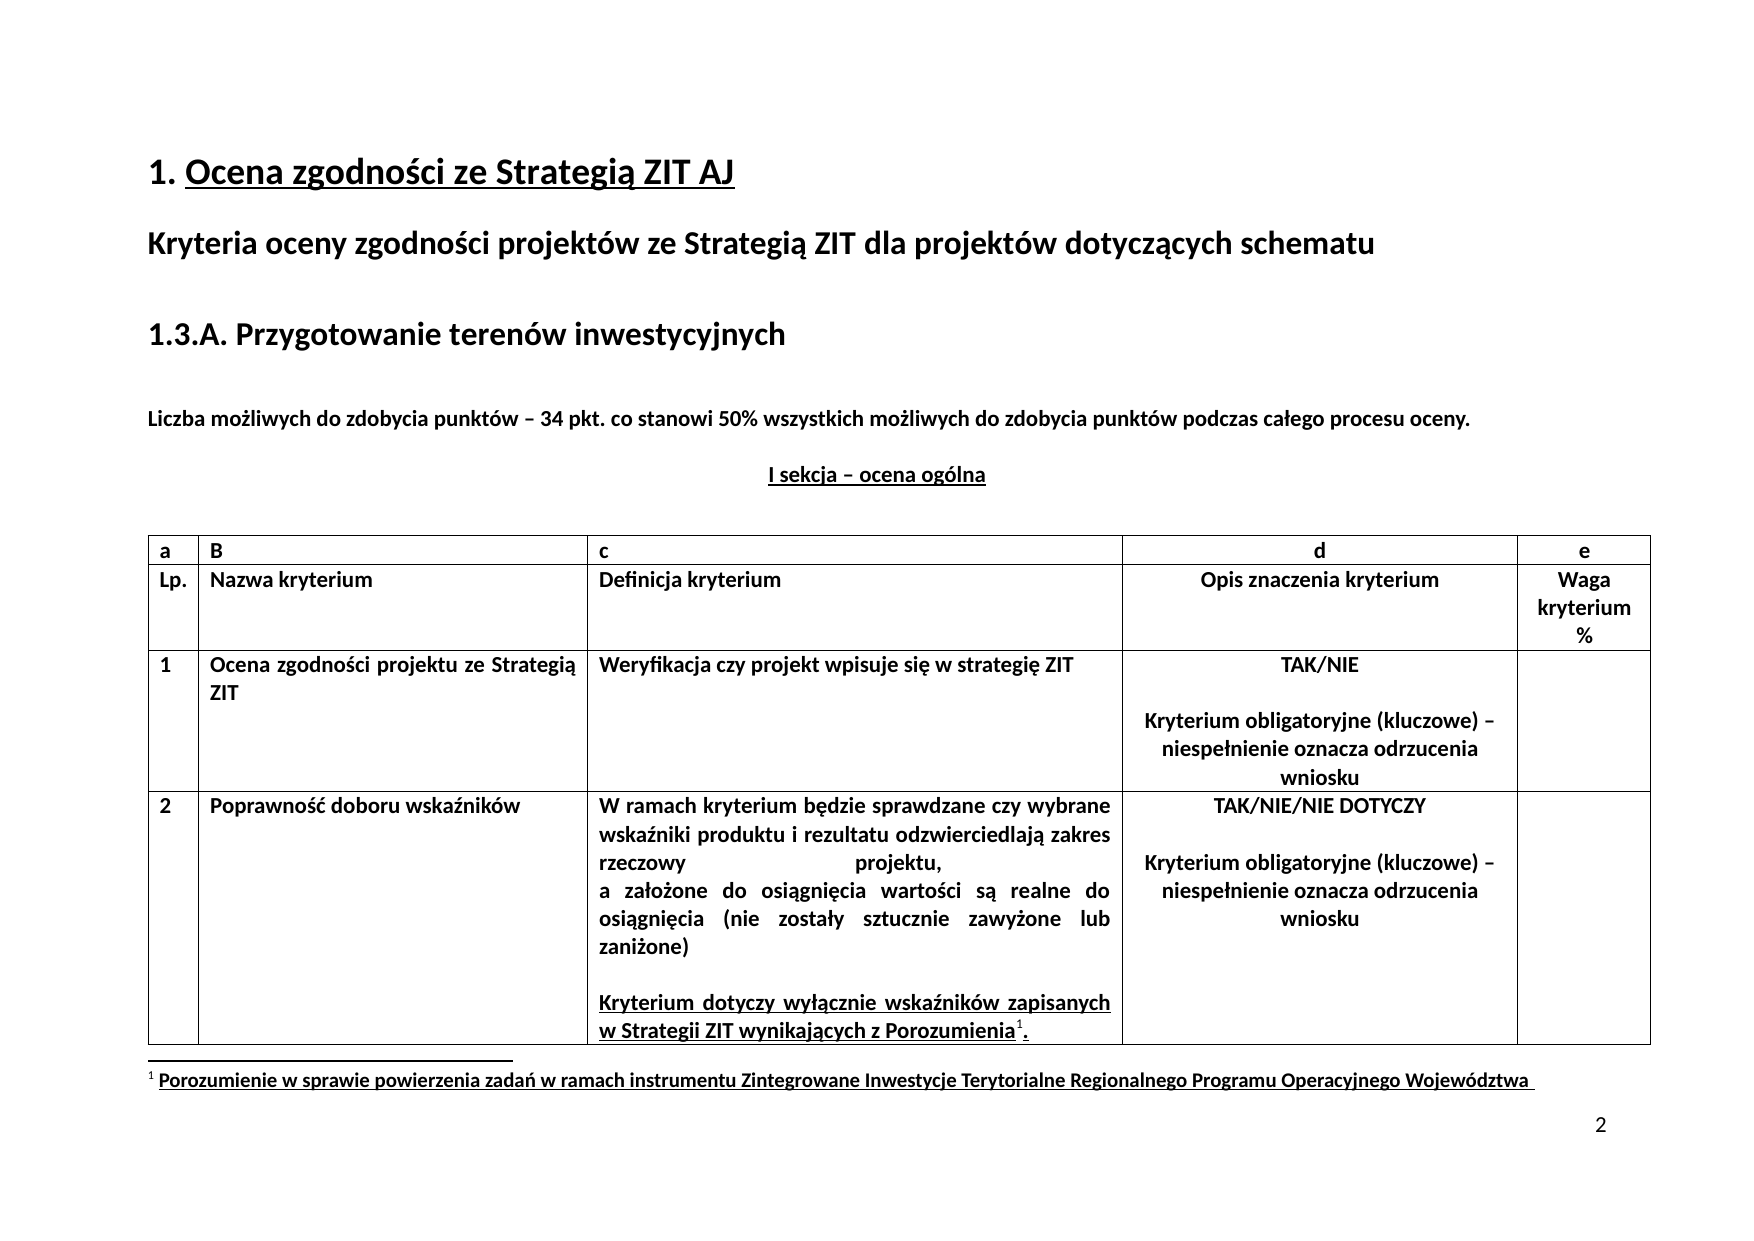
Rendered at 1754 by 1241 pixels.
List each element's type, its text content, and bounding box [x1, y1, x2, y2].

table_header d [1123, 536, 1517, 564]
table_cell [199, 792, 587, 1044]
table_cell [1518, 792, 1650, 1044]
table_cell Definicja kryterium [588, 565, 1122, 649]
subtitle Ocena zgodności ze Strategią ZIT AJ [148, 148, 1606, 193]
table_cell 2 [149, 792, 198, 1044]
table_cell 1 [149, 651, 198, 791]
text I sekcja – ocena ogólna [148, 460, 1606, 488]
table_cell Lp. [149, 565, 198, 649]
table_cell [1123, 792, 1517, 1044]
subtitle Kryteria oceny zgodności projektów ze Strategią ZIT dla projektów dotyczących schematu [148, 222, 1606, 263]
table_cell Ocena zgodności projektu ze Strategią ZIT [199, 651, 587, 791]
text 1.3.A. Przygotowanie terenów inwestycyjnych [148, 313, 1606, 354]
table_header c [588, 536, 1122, 564]
table_cell Weryfikacja czy projekt wpisuje się w strategię ZIT [588, 651, 1122, 791]
table_cell TAK/NIE Kryterium obligatoryjne (kluczowe) – niespełnienie oznacza odrzucenia wniosku [1123, 651, 1517, 791]
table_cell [588, 792, 1122, 1044]
table_cell [1518, 651, 1650, 791]
table_cell Opis znaczenia kryterium [1123, 565, 1517, 649]
text Liczba możliwych do zdobycia punktów – 34 pkt. co stanowi 50% wszystkich możliwych do zdobycia punktów podczas całego procesu oceny. [148, 404, 1606, 432]
table_cell Waga kryterium % [1518, 565, 1650, 649]
table_cell Nazwa kryterium [199, 565, 587, 649]
table_header a [149, 536, 198, 564]
table_header B [199, 536, 587, 564]
table_header e [1518, 536, 1650, 564]
